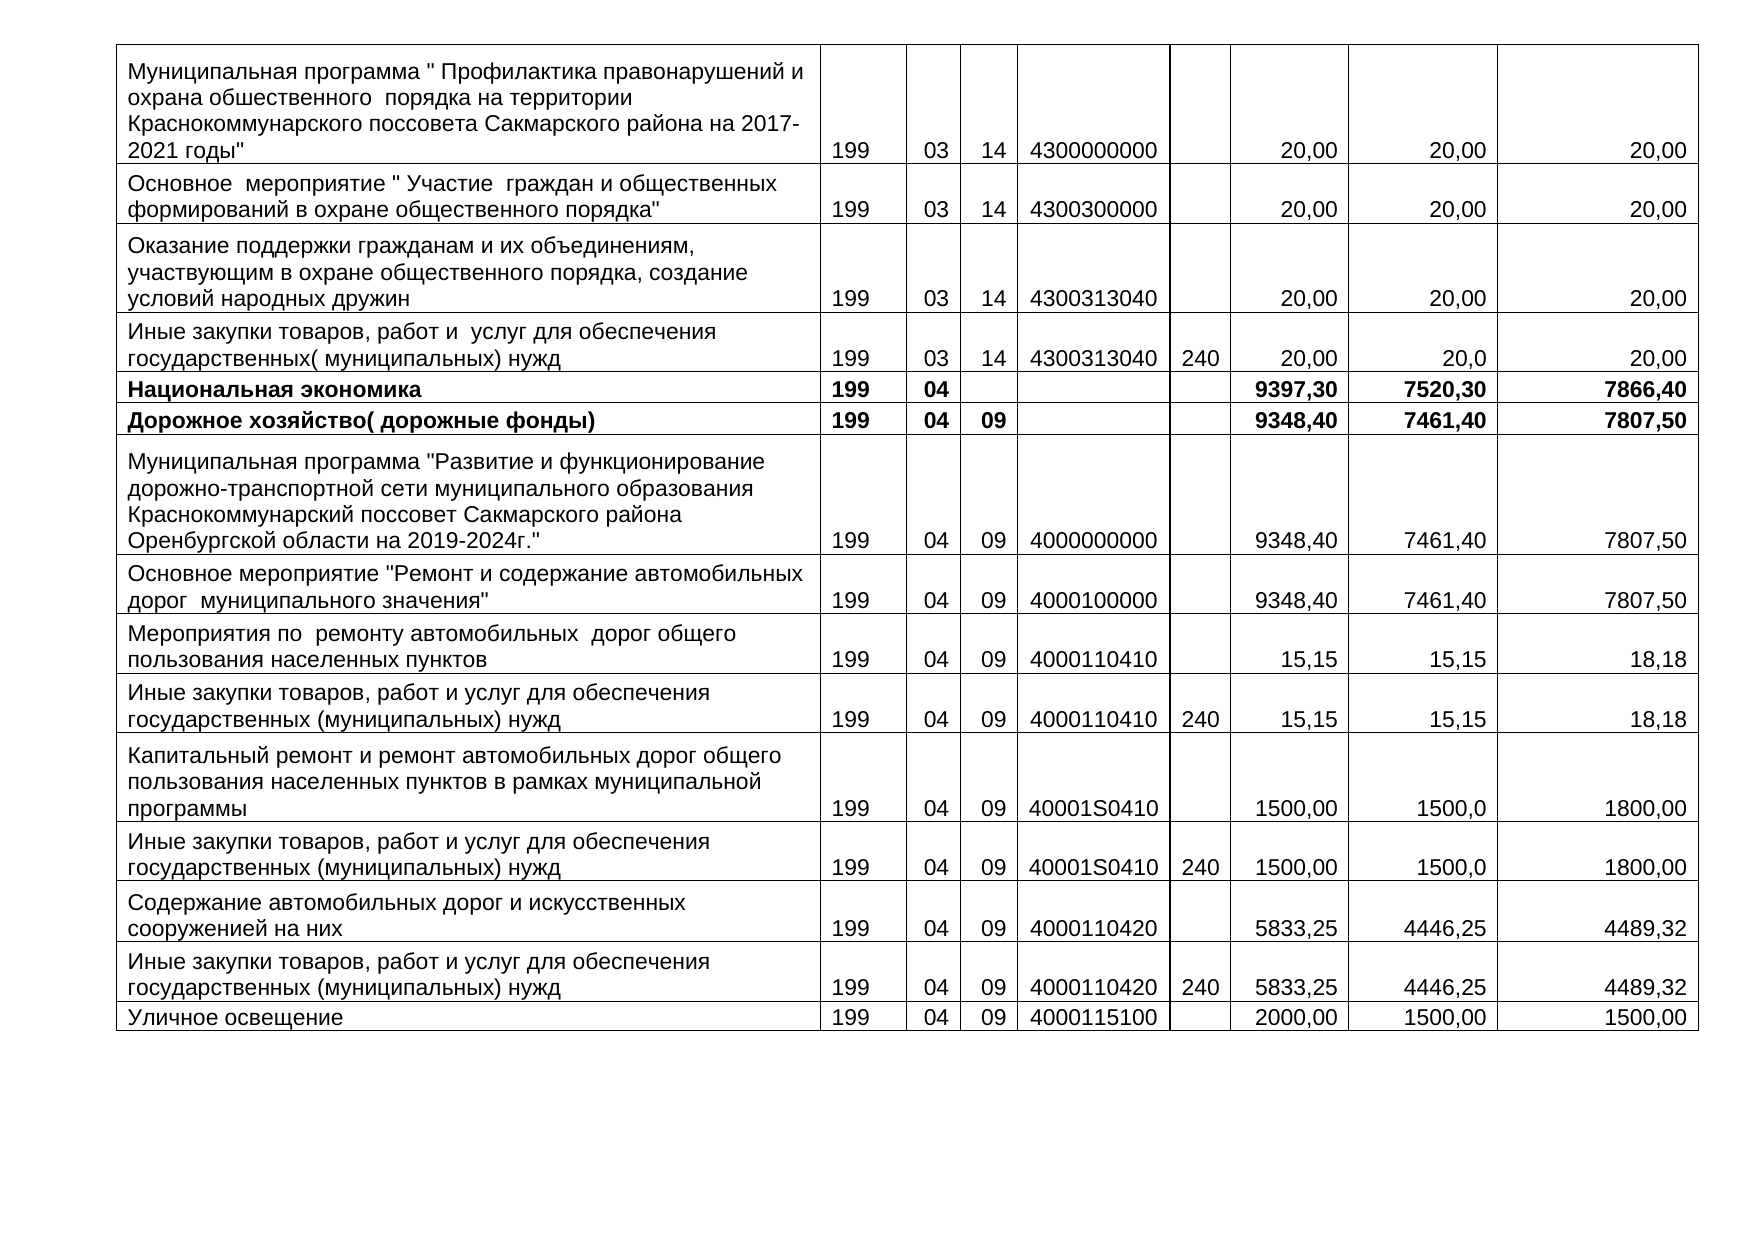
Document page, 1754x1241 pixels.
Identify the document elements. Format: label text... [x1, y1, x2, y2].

table_cell 4000000000 [1018, 435, 1169, 554]
table_cell 04 [907, 733, 960, 821]
table_cell 04 [907, 674, 960, 732]
table_cell 03 [907, 224, 960, 312]
table_cell [1171, 733, 1230, 821]
table_cell 15,15 [1231, 614, 1348, 672]
table_cell 7807,50 [1498, 555, 1698, 613]
table_cell 4000110410 [1018, 674, 1169, 732]
table_cell 04 [907, 822, 960, 880]
table_cell 240 [1171, 822, 1230, 880]
table_cell Дорожное хозяйство( дорожные фонды) [117, 403, 820, 433]
table_cell 1500,0 [1349, 733, 1497, 821]
table_cell 199 [821, 313, 906, 371]
table_cell 20,00 [1498, 45, 1698, 163]
table_cell 2000,00 [1231, 1002, 1348, 1030]
table_cell 4000110410 [1018, 614, 1169, 672]
table_cell 240 [1171, 942, 1230, 1001]
table_cell 03 [907, 164, 960, 222]
table_cell 20,00 [1231, 313, 1348, 371]
table_cell 4000115100 [1018, 1002, 1169, 1030]
table_cell 7866,40 [1498, 372, 1698, 402]
table_cell 9348,40 [1231, 435, 1348, 554]
table_cell 20,00 [1231, 164, 1348, 222]
table_cell 4489,32 [1498, 881, 1698, 941]
table_cell 09 [961, 942, 1017, 1001]
table_cell 9348,40 [1231, 403, 1348, 433]
table_cell 09 [961, 881, 1017, 941]
table_cell [1171, 372, 1230, 402]
table_cell Оказание поддержки гражданам и их объединениям, участвующим в охране общественного порядка, создание условий народных дружин [117, 224, 820, 312]
table_cell 199 [821, 942, 906, 1001]
table_cell 1500,0 [1349, 822, 1497, 880]
table_cell 15,15 [1231, 674, 1348, 732]
table_cell 9397,30 [1231, 372, 1348, 402]
table_cell 20,00 [1349, 45, 1497, 163]
table_cell 15,15 [1349, 674, 1497, 732]
table_cell 199 [821, 674, 906, 732]
table_cell 5833,25 [1231, 942, 1348, 1001]
table_cell [1171, 435, 1230, 554]
table_cell Содержание автомобильных дорог и искусственных сооруженией на них [117, 881, 820, 941]
table_cell 14 [961, 224, 1017, 312]
table_cell 20,00 [1231, 45, 1348, 163]
table_cell 09 [961, 555, 1017, 613]
table_cell 199 [821, 403, 906, 433]
table_cell [1018, 372, 1169, 402]
table_cell 7807,50 [1498, 435, 1698, 554]
table_cell 199 [821, 733, 906, 821]
table_cell Национальная экономика [117, 372, 820, 402]
table_cell Основное мероприятие "Ремонт и содержание автомобильных дорог муниципального значения" [117, 555, 820, 613]
table_cell 4489,32 [1498, 942, 1698, 1001]
table_cell 15,15 [1349, 614, 1497, 672]
table_cell 09 [961, 733, 1017, 821]
table_cell 18,18 [1498, 674, 1698, 732]
table_cell 4000110420 [1018, 881, 1169, 941]
table_cell [1171, 403, 1230, 433]
table_cell 14 [961, 45, 1017, 163]
table_cell Иные закупки товаров, работ и услуг для обеспечения государственных (муниципальных) нужд [117, 822, 820, 880]
table_cell 199 [821, 822, 906, 880]
table_cell 04 [907, 435, 960, 554]
table_cell 20,00 [1349, 164, 1497, 222]
table_cell 20,0 [1349, 313, 1497, 371]
table_cell 7461,40 [1349, 555, 1497, 613]
table_cell [1171, 881, 1230, 941]
table_cell 199 [821, 1002, 906, 1030]
table_cell Основное мероприятие " Участие граждан и общественных формирований в охране общественного порядка" [117, 164, 820, 222]
table_cell 7461,40 [1349, 403, 1497, 433]
table_cell 7520,30 [1349, 372, 1497, 402]
table_cell 5833,25 [1231, 881, 1348, 941]
table_cell 09 [961, 614, 1017, 672]
table_cell 7461,40 [1349, 435, 1497, 554]
table_cell 1500,00 [1498, 1002, 1698, 1030]
table_cell 03 [907, 45, 960, 163]
table_cell 40001S0410 [1018, 733, 1169, 821]
table_cell Капитальный ремонт и ремонт автомобильных дорог общего пользования населенных пунктов в рамках муниципальной программы [117, 733, 820, 821]
table_cell 199 [821, 45, 906, 163]
table_cell 4000100000 [1018, 555, 1169, 613]
table_cell 199 [821, 555, 906, 613]
table_cell 4300313040 [1018, 224, 1169, 312]
table_cell Уличное освещение [117, 1002, 820, 1030]
table_cell [1018, 403, 1169, 433]
table_cell 03 [907, 313, 960, 371]
table_cell 04 [907, 942, 960, 1001]
table_cell 09 [961, 435, 1017, 554]
table_cell 20,00 [1231, 224, 1348, 312]
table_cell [117, 942, 820, 1001]
table_cell 199 [821, 164, 906, 222]
table_cell 09 [961, 403, 1017, 433]
table_cell Муниципальная программа "Развитие и функционирование дорожно-транспортной сети муниципального образования Краснокоммунарский поссовет Сакмарского района Оренбургской области на 2019-2024г." [117, 435, 820, 554]
table_cell [1171, 1002, 1230, 1030]
table_cell 240 [1171, 313, 1230, 371]
table_cell [1171, 555, 1230, 613]
table_cell [1171, 45, 1230, 163]
table_cell 04 [907, 1002, 960, 1030]
table_cell 4000110420 [1018, 942, 1169, 1001]
table_cell 199 [821, 614, 906, 672]
table_cell 14 [961, 313, 1017, 371]
table_cell [1171, 224, 1230, 312]
table_cell 1800,00 [1498, 822, 1698, 880]
table_cell 20,00 [1498, 313, 1698, 371]
table_cell 4300300000 [1018, 164, 1169, 222]
table_cell 9348,40 [1231, 555, 1348, 613]
table_cell 4300313040 [1018, 313, 1169, 371]
table_cell 199 [821, 372, 906, 402]
table_cell Мероприятия по ремонту автомобильных дорог общего пользования населенных пунктов [117, 614, 820, 672]
table_cell 14 [961, 164, 1017, 222]
table_cell 09 [961, 674, 1017, 732]
table_cell 04 [907, 372, 960, 402]
table_cell 4300000000 [1018, 45, 1169, 163]
table_cell 1800,00 [1498, 733, 1698, 821]
table_cell 04 [907, 555, 960, 613]
table_cell 7807,50 [1498, 403, 1698, 433]
table_cell 18,18 [1498, 614, 1698, 672]
table_cell 199 [821, 881, 906, 941]
table_cell Иные закупки товаров, работ и услуг для обеспечения государственных( муниципальных) нужд [117, 313, 820, 371]
table_cell 20,00 [1498, 164, 1698, 222]
table_cell 20,00 [1349, 224, 1497, 312]
table_cell 1500,00 [1231, 733, 1348, 821]
table_cell 20,00 [1498, 224, 1698, 312]
table_cell 1500,00 [1349, 1002, 1497, 1030]
table_cell 04 [907, 403, 960, 433]
table_cell 4446,25 [1349, 942, 1497, 1001]
table_cell 199 [821, 435, 906, 554]
table_cell [1171, 614, 1230, 672]
table_cell 04 [907, 614, 960, 672]
table_cell 09 [961, 1002, 1017, 1030]
table_cell 199 [821, 224, 906, 312]
table_cell [961, 372, 1017, 402]
table_cell Иные закупки товаров, работ и услуг для обеспечения государственных (муниципальных) нужд [117, 674, 820, 732]
table_cell 40001S0410 [1018, 822, 1169, 880]
table_cell [1171, 164, 1230, 222]
table_cell 09 [961, 822, 1017, 880]
table_cell 240 [1171, 674, 1230, 732]
table_cell 04 [907, 881, 960, 941]
table_cell Муниципальная программа " Профилактика правонарушений и охрана обшественного порядка на территории Краснокоммунарского поссовета Сакмарского района на 2017-2021 годы" [117, 45, 820, 163]
table_cell 1500,00 [1231, 822, 1348, 880]
table_cell 4446,25 [1349, 881, 1497, 941]
